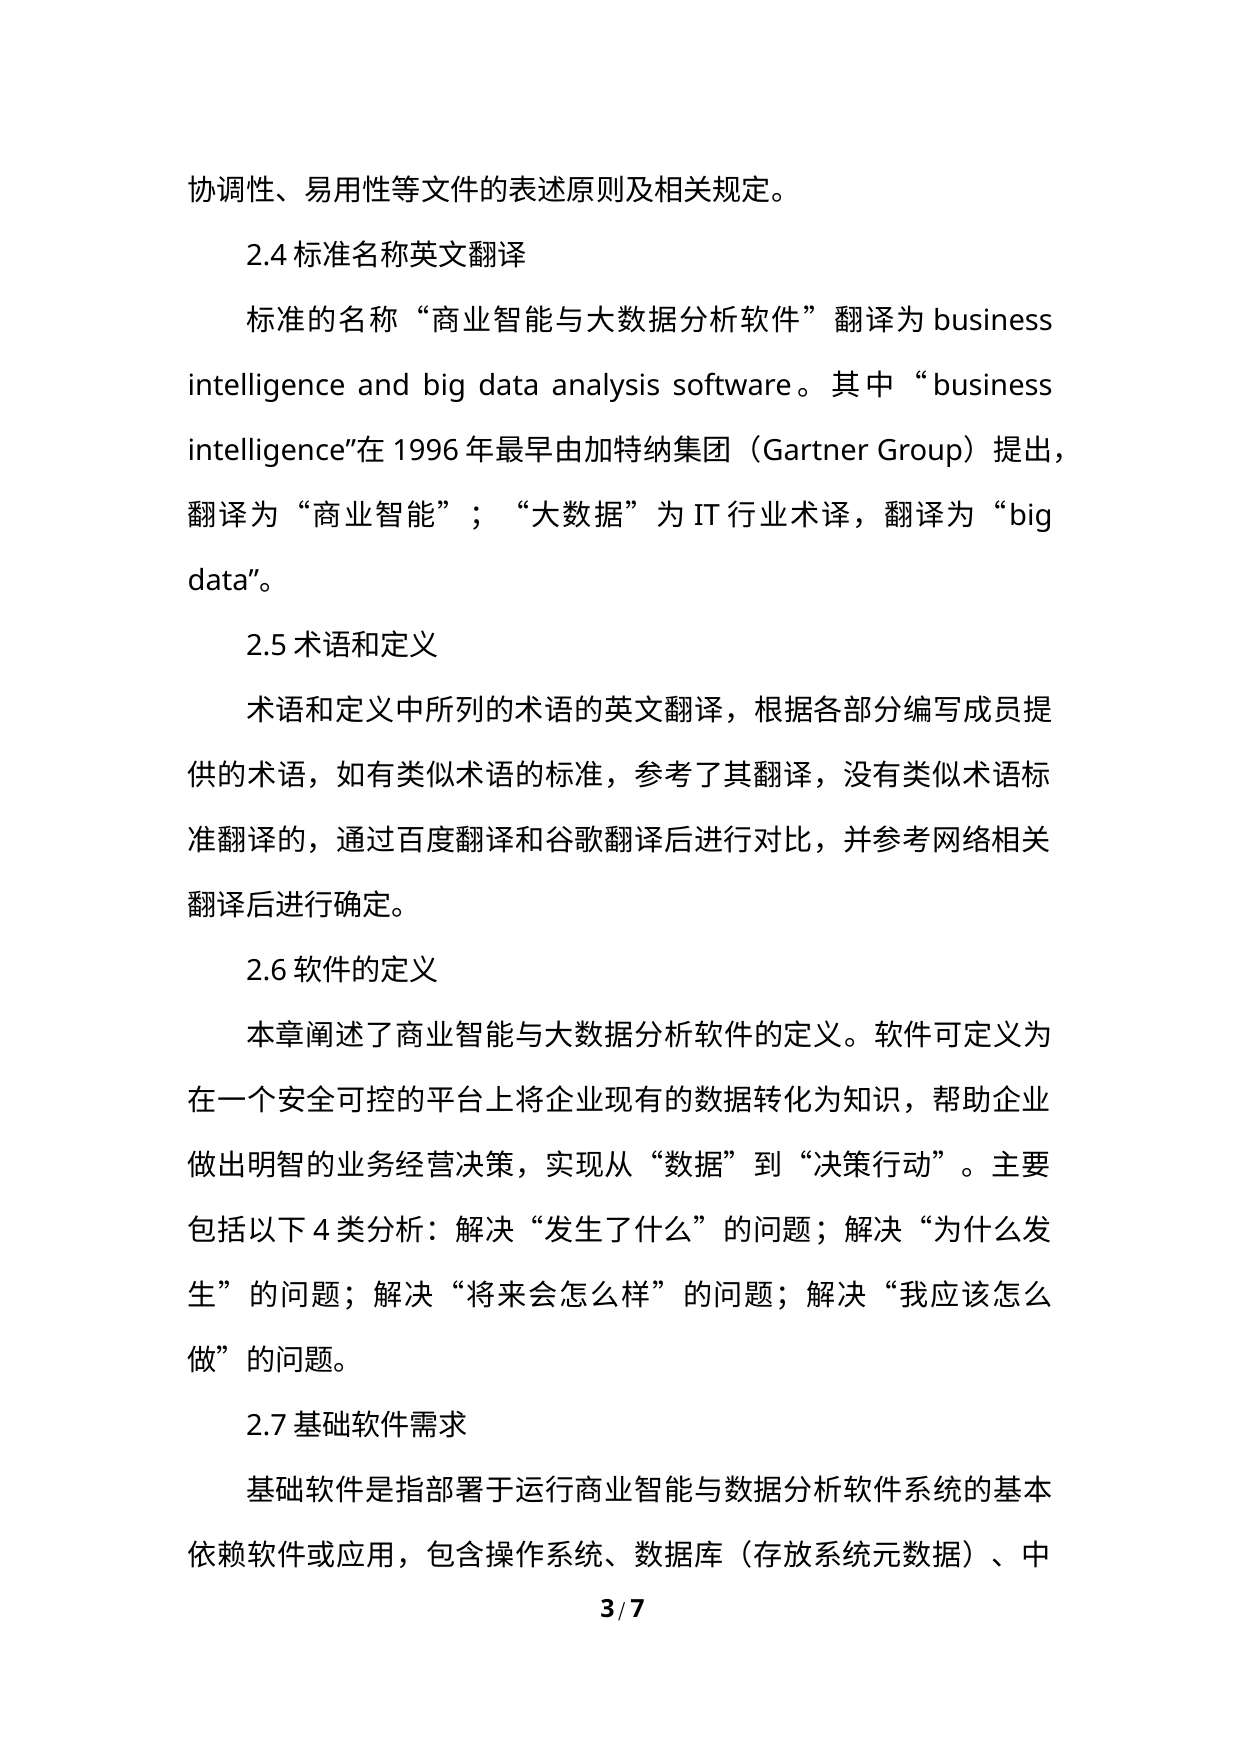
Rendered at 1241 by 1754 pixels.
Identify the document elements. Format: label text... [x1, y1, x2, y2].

text 2.7基础软件需求 [187, 1391, 1053, 1456]
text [187, 156, 1053, 221]
text 2.6软件的定义 [187, 936, 1053, 1001]
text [187, 1456, 1053, 1586]
text 2.4标准名称英文翻译 [187, 221, 1053, 286]
text 术语和定义中所列的术语的英文翻译，根据各部分编写成员提供的术语，如有类似术语的标准，参考了其翻译，没有类似术语标准翻译的，通过百度翻译和谷歌翻译后进行对比，并参考网络相关翻译后进行确定。 [187, 676, 1053, 936]
text 2.5术语和定义 [187, 611, 1053, 676]
text 标准的名称“商业智能与大数据分析软件”翻译为business intelligence and big data analysis software。其中“business intelligence”在1996年最早由加特纳集团（Gartner Group）提出，翻译为“商业智能”；“大数据”为IT行业术译，翻译为“big data”。 [187, 286, 1053, 611]
text 本章阐述了商业智能与大数据分析软件的定义。软件可定义为在一个安全可控的平台上将企业现有的数据转化为知识，帮助企业做出明智的业务经营决策，实现从“数据”到“决策行动”。主要包括以下4类分析：解决“发生了什么”的问题；解决“为什么发生”的问题；解决“将来会怎么样”的问题；解决“我应该怎么做”的问题。 [187, 1001, 1053, 1391]
